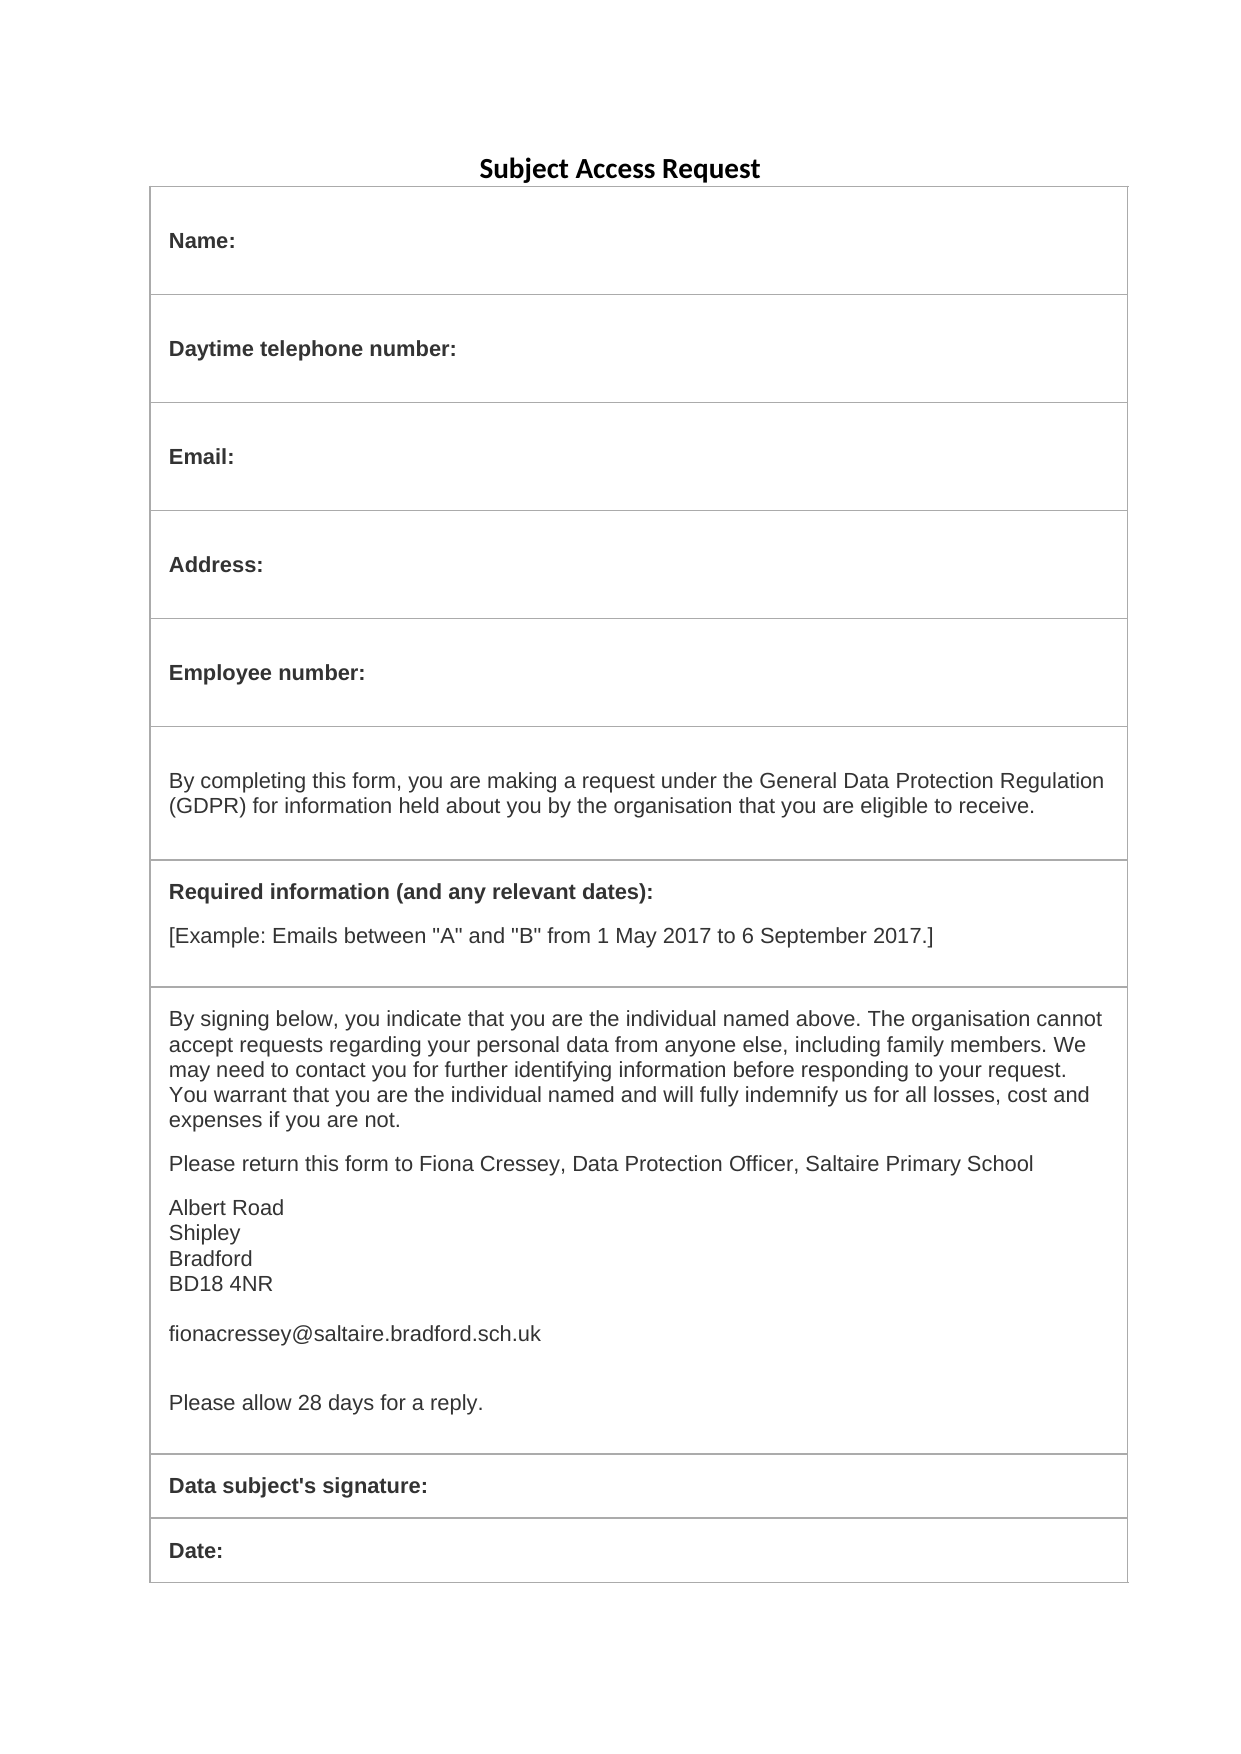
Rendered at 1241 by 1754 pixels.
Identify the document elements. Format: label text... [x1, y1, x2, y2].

table_cell By completing this form, you are making a request under the General Data Protection Regulation (GDPR) for information held about you by the organisation that you are eligible to receive. [151, 727, 1127, 859]
table_cell By signing below, you indicate that you are the individual named above. The organisation cannot accept requests regarding your personal data from anyone else, including family members. We may need to contact you for further identifying information before responding to your request. You warrant that you are the individual named and will fully indemnify us for all losses, cost and expenses if you are not. Please return this form to Fiona Cressey, Data Protection Officer, Saltaire Primary School Albert Road Shipley Bradford BD18 4NR fionacressey@saltaire.bradford.sch.uk Please allow 28 days for a reply. [151, 988, 1127, 1453]
table_cell Employee number: [151, 619, 1127, 726]
table_cell Email: [151, 403, 1127, 510]
table_cell Data subject's signature: [151, 1455, 1127, 1517]
table_cell Required information (and any relevant dates): [Example: Emails between "A" and "B" from 1 May 2017 to 6 September 2017.] [151, 861, 1127, 986]
table_cell Address: [151, 511, 1127, 618]
text Subject Access Request [150, 150, 1090, 186]
table_cell Date: [151, 1519, 1127, 1581]
table_header Name: [151, 187, 1127, 294]
table_cell Daytime telephone number: [151, 295, 1127, 402]
